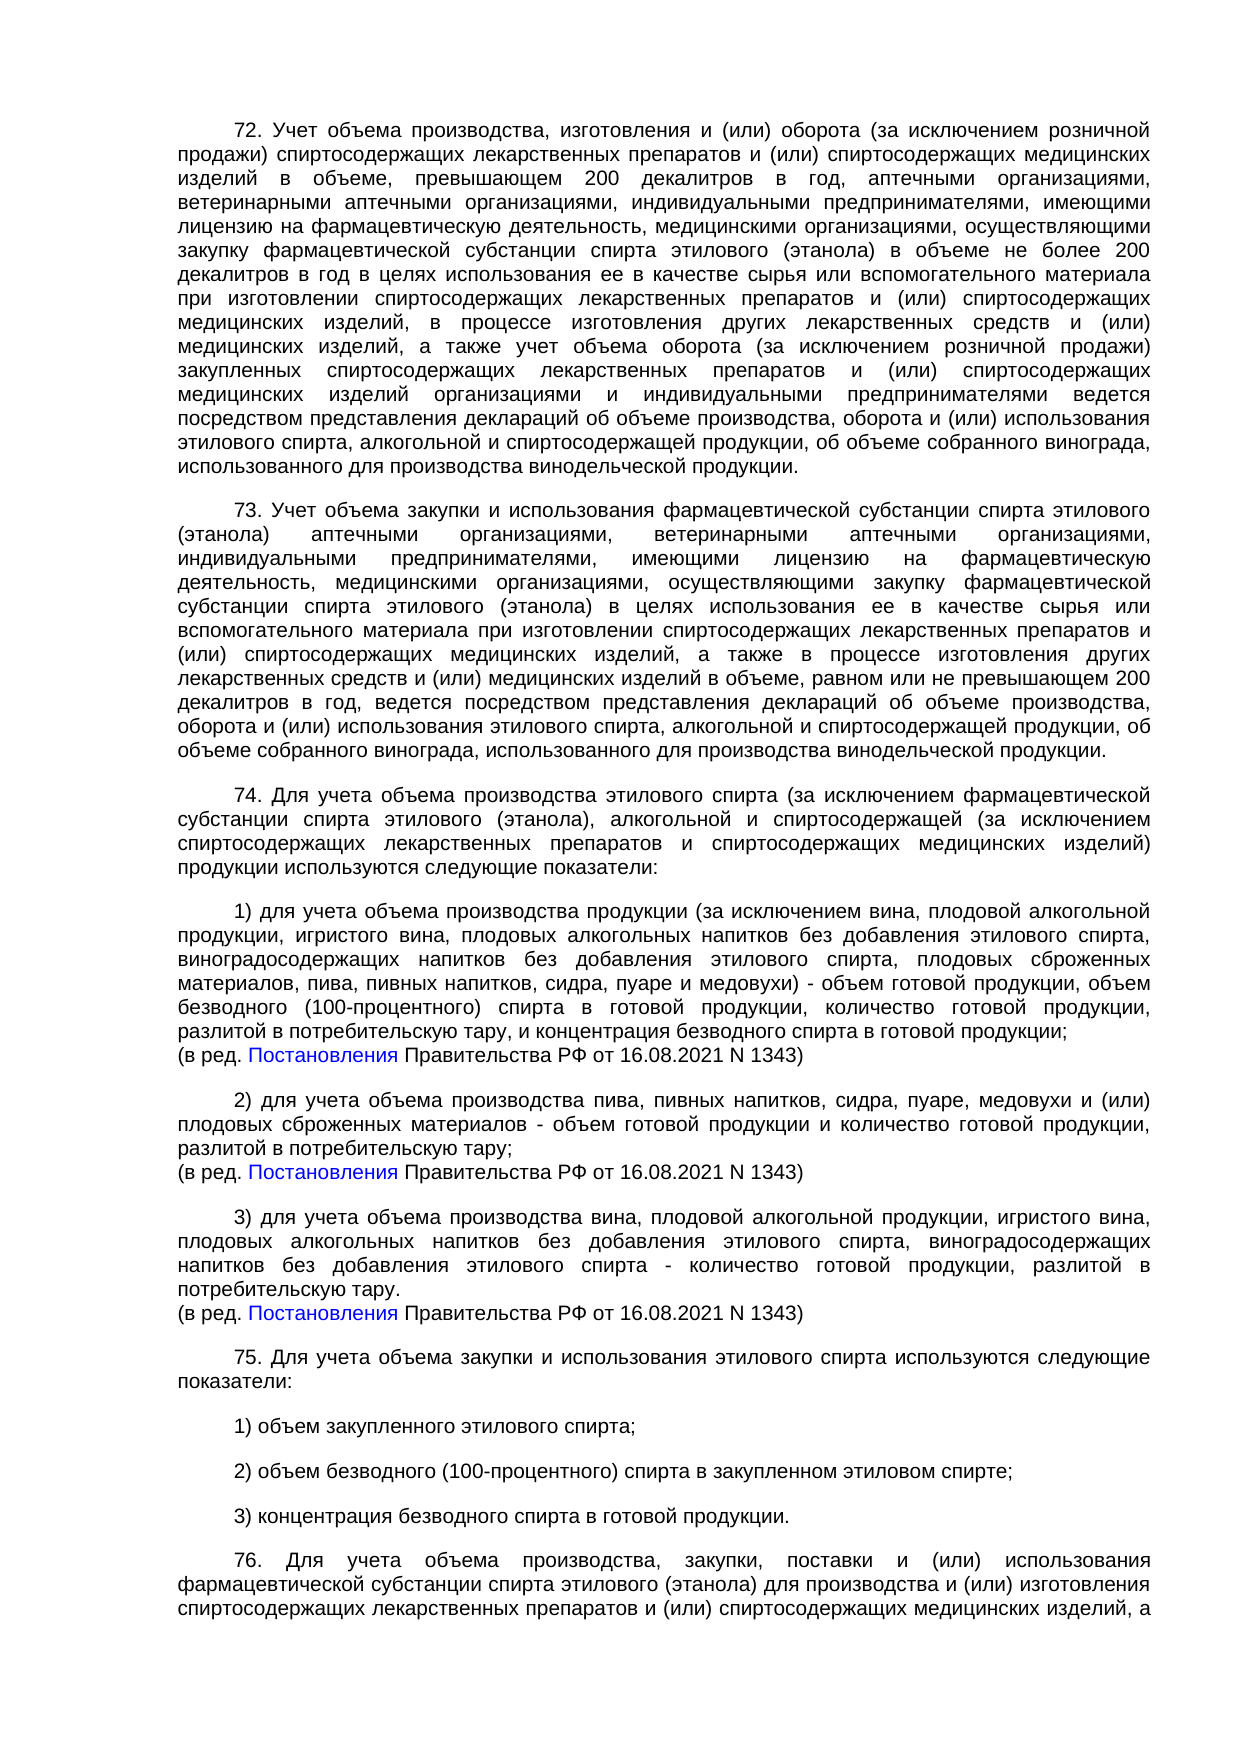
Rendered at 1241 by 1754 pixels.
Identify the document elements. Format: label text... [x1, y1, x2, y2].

text (в ред. Постановления Правительства РФ от 16.08.2021 N 1343) [177, 1043, 1152, 1067]
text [177, 1548, 1152, 1620]
text 75. Для учета объема закупки и использования этилового спирта используются следующие показатели: [177, 1345, 1152, 1393]
text 2) объем безводного (100-процентного) спирта в закупленном этиловом спирте; [177, 1459, 1152, 1483]
text 74. Для учета объема производства этилового спирта (за исключением фармацевтической субстанции спирта этилового (этанола), алкогольной и спиртосодержащей (за исключением спиртосодержащих лекарственных препаратов и спиртосодержащих медицинских изделий) продукции используются следующие показатели: [177, 783, 1152, 878]
text (в ред. Постановления Правительства РФ от 16.08.2021 N 1343) [177, 1300, 1152, 1324]
text (в ред. Постановления Правительства РФ от 16.08.2021 N 1343) [177, 1160, 1152, 1184]
text 3) для учета объема производства вина, плодовой алкогольной продукции, игристого вина, плодовых алкогольных напитков без добавления этилового спирта, виноградосодержащих напитков без добавления этилового спирта - количество готовой продукции, разлитой в потребительскую тару. [177, 1204, 1152, 1300]
text 72. Учет объема производства, изготовления и (или) оборота (за исключением розничной продажи) спиртосодержащих лекарственных препаратов и (или) спиртосодержащих медицинских изделий в объеме, превышающем 200 декалитров в год, аптечными организациями, ветеринарными аптечными организациями, индивидуальными предпринимателями, имеющими лицензию на фармацевтическую деятельность, медицинскими организациями, осуществляющими закупку фармацевтической субстанции спирта этилового (этанола) в объеме не более 200 декалитров в год в целях использования ее в качестве сырья или вспомогательного материала при изготовлении спиртосодержащих лекарственных препаратов и (или) спиртосодержащих медицинских изделий, в процессе изготовления других лекарственных средств и (или) медицинских изделий, а также учет объема оборота (за исключением розничной продажи) закупленных спиртосодержащих лекарственных препаратов и (или) спиртосодержащих медицинских изделий организациями и индивидуальными предпринимателями ведется посредством представления деклараций об объеме производства, оборота и (или) использования этилового спирта, алкогольной и спиртосодержащей продукции, об объеме собранного винограда, использованного для производства винодельческой продукции. [177, 118, 1152, 477]
text 73. Учет объема закупки и использования фармацевтической субстанции спирта этилового (этанола) аптечными организациями, ветеринарными аптечными организациями, индивидуальными предпринимателями, имеющими лицензию на фармацевтическую деятельность, медицинскими организациями, осуществляющими закупку фармацевтической субстанции спирта этилового (этанола) в целях использования ее в качестве сырья или вспомогательного материала при изготовлении спиртосодержащих лекарственных препаратов и (или) спиртосодержащих медицинских изделий, а также в процессе изготовления других лекарственных средств и (или) медицинских изделий в объеме, равном или не превышающем 200 декалитров в год, ведется посредством представления деклараций об объеме производства, оборота и (или) использования этилового спирта, алкогольной и спиртосодержащей продукции, об объеме собранного винограда, использованного для производства винодельческой продукции. [177, 498, 1152, 762]
text 1) для учета объема производства продукции (за исключением вина, плодовой алкогольной продукции, игристого вина, плодовых алкогольных напитков без добавления этилового спирта, виноградосодержащих напитков без добавления этилового спирта, плодовых сброженных материалов, пива, пивных напитков, сидра, пуаре и медовухи) - объем готовой продукции, объем безводного (100-процентного) спирта в готовой продукции, количество готовой продукции, разлитой в потребительскую тару, и концентрация безводного спирта в готовой продукции; [177, 899, 1152, 1043]
text 3) концентрация безводного спирта в готовой продукции. [177, 1503, 1152, 1527]
text 2) для учета объема производства пива, пивных напитков, сидра, пуаре, медовухи и (или) плодовых сброженных материалов - объем готовой продукции и количество готовой продукции, разлитой в потребительскую тару; [177, 1088, 1152, 1160]
text 1) объем закупленного этилового спирта; [177, 1414, 1152, 1438]
